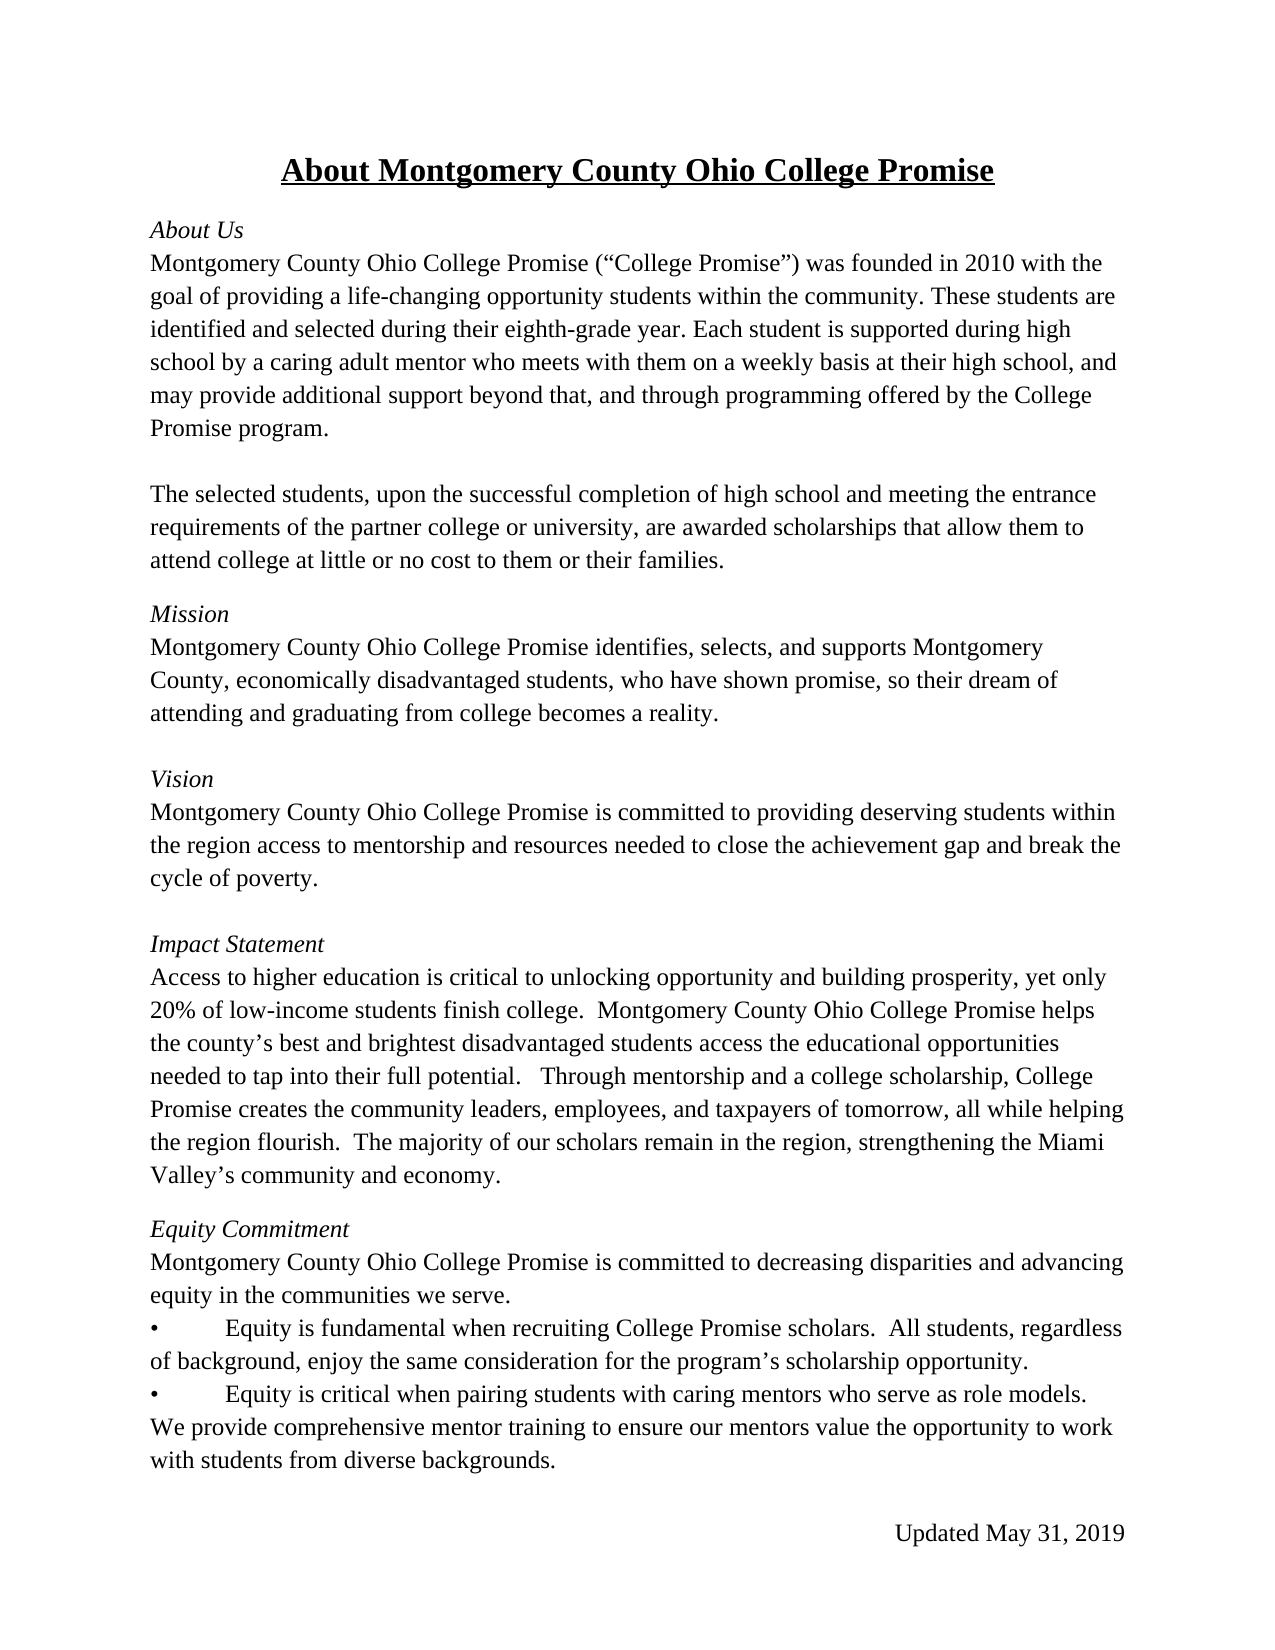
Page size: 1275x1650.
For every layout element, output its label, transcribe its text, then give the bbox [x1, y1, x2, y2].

text About Us [150, 215, 1125, 244]
text Impact Statement [150, 929, 1125, 958]
text Montgomery County Ohio College Promise identifies, selects, and supports Montgomery County, economically disadvantaged students, who have shown promise, so their dream of attending and graduating from college becomes a reality. [150, 632, 1125, 727]
text Montgomery County Ohio College Promise (“College Promise”) was founded in 2010 with the goal of providing a life-changing opportunity students within the community. These students are identified and selected during their eighth-grade year. Each student is supported during high school by a caring adult mentor who meets with them on a weekly basis at their high school, and may provide additional support beyond that, and through programming offered by the College Promise program. The selected students, upon the successful completion of high school and meeting the entrance requirements of the partner college or university, are awarded scholarships that allow them to attend college at little or no cost to them or their families. [150, 248, 1125, 574]
text Montgomery County Ohio College Promise is committed to providing deserving students within the region access to mentorship and resources needed to close the achievement gap and break the cycle of poverty. [150, 797, 1125, 892]
text Mission [150, 599, 1125, 628]
text • Equity is fundamental when recruiting College Promise scholars. All students, regardless of background, enjoy the same consideration for the program’s scholarship opportunity. [150, 1313, 1125, 1375]
text • Equity is critical when pairing students with caring mentors who serve as role models. We provide comprehensive mentor training to ensure our mentors value the opportunity to work with students from diverse backgrounds. [150, 1379, 1125, 1474]
text Equity Commitment [150, 1214, 1125, 1243]
text Vision [150, 764, 1125, 793]
text About Montgomery County Ohio College Promise [150, 150, 1125, 188]
text Access to higher education is critical to unlocking opportunity and building prosperity, yet only 20% of low-income students finish college. Montgomery County Ohio College Promise helps the county’s best and brightest disadvantaged students access the educational opportunities needed to tap into their full potential. Through mentorship and a college scholarship, College Promise creates the community leaders, employees, and taxpayers of tomorrow, all while helping the region flourish. The majority of our scholars remain in the region, strengthening the Miami Valley’s community and economy. [150, 962, 1125, 1189]
text Montgomery County Ohio College Promise is committed to decreasing disparities and advancing equity in the communities we serve. [150, 1247, 1125, 1309]
